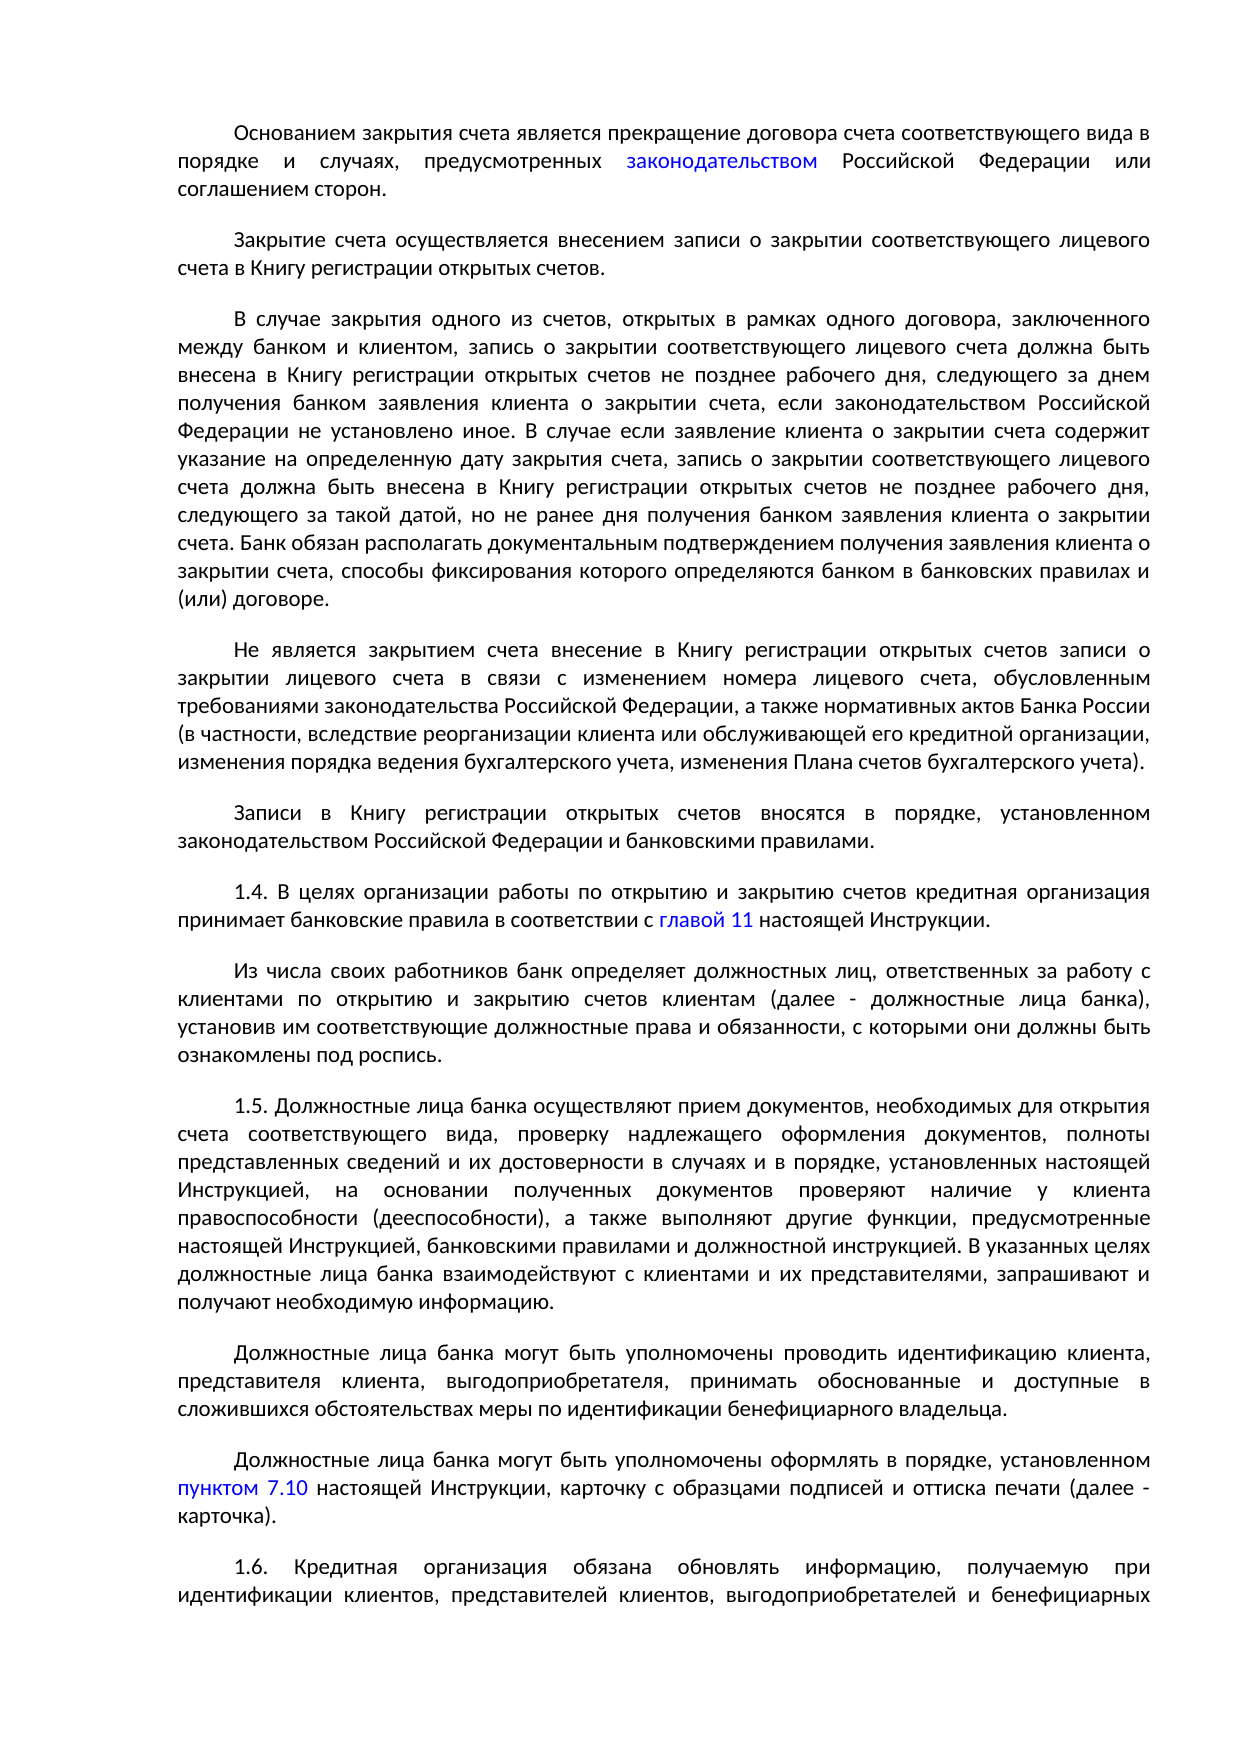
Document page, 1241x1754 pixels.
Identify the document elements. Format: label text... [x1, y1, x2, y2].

text В случае закрытия одного из счетов, открытых в рамках одного договора, заключенного между банком и клиентом, запись о закрытии соответствующего лицевого счета должна быть внесена в Книгу регистрации открытых счетов не позднее рабочего дня, следующего за днем получения банком заявления клиента о закрытии счета, если законодательством Российской Федерации не установлено иное. В случае если заявление клиента о закрытии счета содержит указание на определенную дату закрытия счета, запись о закрытии соответствующего лицевого счета должна быть внесена в Книгу регистрации открытых счетов не позднее рабочего дня, следующего за такой датой, но не ранее дня получения банком заявления клиента о закрытии счета. Банк обязан располагать документальным подтверждением получения заявления клиента о закрытии счета, способы фиксирования которого определяются банком в банковских правилах и (или) договоре. [177, 304, 1152, 612]
text 1.4. В целях организации работы по открытию и закрытию счетов кредитная организация принимает банковские правила в соответствии с главой 11 настоящей Инструкции. [177, 877, 1152, 933]
text Из числа своих работников банк определяет должностных лиц, ответственных за работу с клиентами по открытию и закрытию счетов клиентам (далее - должностные лица банка), установив им соответствующие должностные права и обязанности, с которыми они должны быть ознакомлены под роспись. [177, 956, 1152, 1068]
text Закрытие счета осуществляется внесением записи о закрытии соответствующего лицевого счета в Книгу регистрации открытых счетов. [177, 225, 1152, 281]
text Должностные лица банка могут быть уполномочены оформлять в порядке, установленном пунктом 7.10 настоящей Инструкции, карточку с образцами подписей и оттиска печати (далее - карточка). [177, 1445, 1152, 1529]
text Должностные лица банка могут быть уполномочены проводить идентификацию клиента, представителя клиента, выгодоприобретателя, принимать обоснованные и доступные в сложившихся обстоятельствах меры по идентификации бенефициарного владельца. [177, 1338, 1152, 1422]
text 1.5. Должностные лица банка осуществляют прием документов, необходимых для открытия счета соответствующего вида, проверку надлежащего оформления документов, полноты представленных сведений и их достоверности в случаях и в порядке, установленных настоящей Инструкцией, на основании полученных документов проверяют наличие у клиента правоспособности (дееспособности), а также выполняют другие функции, предусмотренные настоящей Инструкцией, банковскими правилами и должностной инструкцией. В указанных целях должностные лица банка взаимодействуют с клиентами и их представителями, запрашивают и получают необходимую информацию. [177, 1091, 1152, 1315]
text Основанием закрытия счета является прекращение договора счета соответствующего вида в порядке и случаях, предусмотренных законодательством Российской Федерации или соглашением сторон. [177, 118, 1152, 202]
text Не является закрытием счета внесение в Книгу регистрации открытых счетов записи о закрытии лицевого счета в связи с изменением номера лицевого счета, обусловленным требованиями законодательства Российской Федерации, а также нормативных актов Банка России (в частности, вследствие реорганизации клиента или обслуживающей его кредитной организации, изменения порядка ведения бухгалтерского учета, изменения Плана счетов бухгалтерского учета). [177, 635, 1152, 775]
text Записи в Книгу регистрации открытых счетов вносятся в порядке, установленном законодательством Российской Федерации и банковскими правилами. [177, 798, 1152, 854]
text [177, 1552, 1152, 1608]
